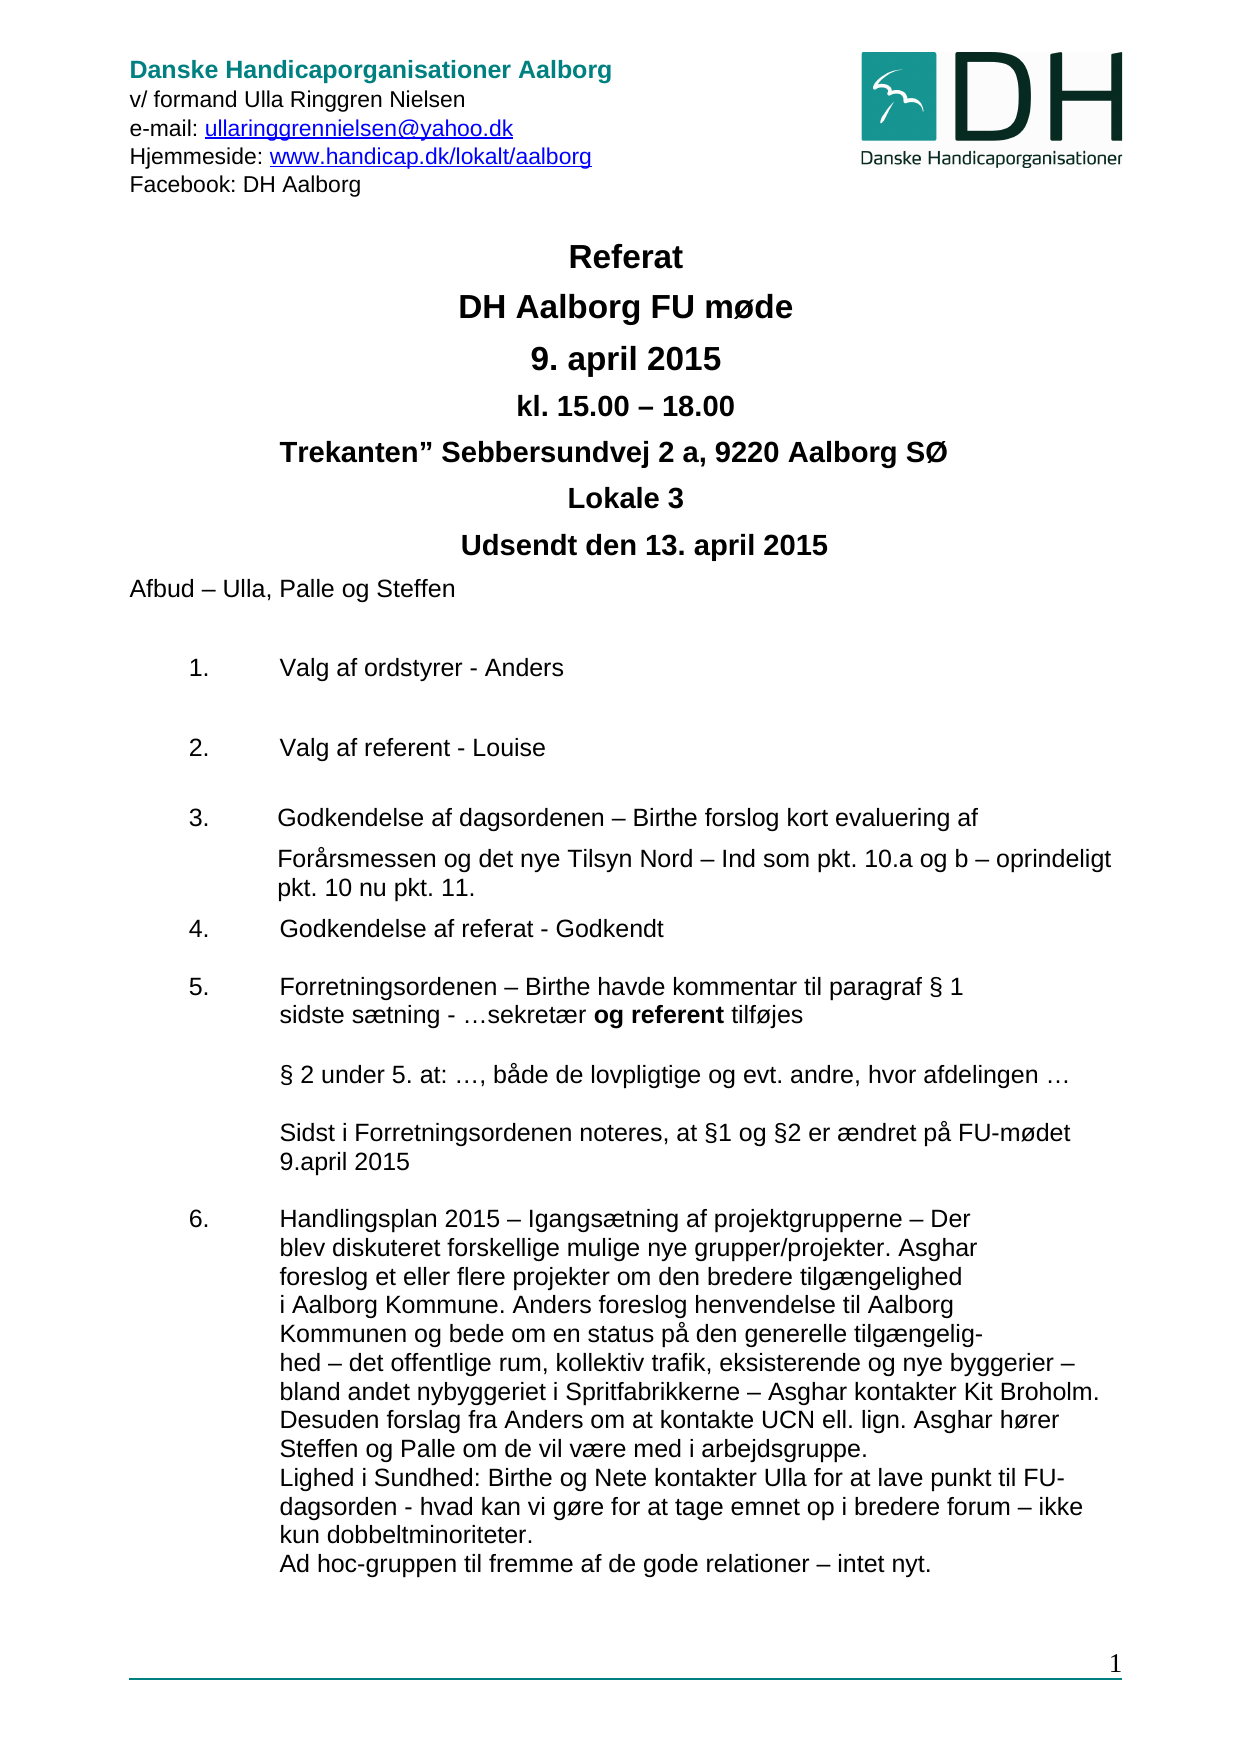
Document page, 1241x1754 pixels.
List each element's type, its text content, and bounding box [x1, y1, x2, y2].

list Godkendelse af referat - Godkendt [188, 914, 1122, 943]
list Forretningsordenen – Birthe havde kommentar til paragraf § 1 [188, 972, 1122, 1000]
text Udsendt den 13. april 2015 [167, 528, 1122, 561]
text Ad hoc-gruppen til fremme af de gode relationer – intet nyt. [279, 1549, 1122, 1578]
text hed – det offentlige rum, kollektiv trafik, eksisterende og nye byggerier – bland andet nybyggeriet i Spritfabrikkerne – Asghar kontakter Kit Broholm. Desuden forslag fra Anders om at kontakte UCN ell. lign. Asghar hører Steffen og Palle om de vil være med i arbejdsgruppe. [279, 1348, 1122, 1463]
list Handlingsplan 2015 – Igangsætning af projektgrupperne – Der [188, 1204, 1122, 1233]
text Sidst i Forretningsordenen noteres, at §1 og §2 er ændret på FU-mødet 9.april 2015 [279, 1089, 1122, 1175]
picture [861, 52, 1123, 168]
text foreslog et eller flere projekter om den bredere tilgængelighed [226, 1261, 1122, 1290]
text Kommunen og bede om en status på den generelle tilgængelig- [226, 1319, 1122, 1348]
text i Aalborg Kommune. Anders foreslog henvendelse til Aalborg [226, 1290, 1122, 1319]
list Godkendelse af dagsordenen – Birthe forslog kort evaluering af [188, 803, 1122, 832]
text Trekanten” Sebbersundvej , 9220 Aalborg SØ [204, 436, 1122, 469]
text 9. april 2015 [129, 338, 1122, 377]
text Afbud – Ulla, Palle og Steffen [129, 574, 1122, 641]
text § 2 under 5. at: …, både de lovpligtige og evt. andre, hvor afdelingen … [204, 1060, 1122, 1089]
list Valg af referent - Louise [188, 733, 1122, 790]
text Lokale 3 [129, 482, 1122, 515]
text Referat [129, 237, 1122, 275]
text blev diskuteret forskellige mulige nye grupper/projekter. Asghar [226, 1233, 1122, 1261]
text kl. 15.00 – 18.00 [129, 389, 1122, 423]
list Valg af ordstyrer - Anders [188, 653, 1122, 720]
text sidste sætning - …sekretær og referent tilføjes [279, 1000, 1122, 1060]
text Forårsmessen og det nye Tilsyn Nord – Ind som pkt. 10.a og b – oprindeligt pkt. 10 nu pkt. 11. [277, 844, 1122, 902]
text Lighed i Sundhed: Birthe og Nete kontakter Ulla for at lave punkt til FU-dagsorden - hvad kan vi gøre for at tage emnet op i bredere forum – ikke kun dobbeltminoriteter. [279, 1463, 1122, 1549]
text DH Aalborg FU møde [129, 288, 1122, 326]
